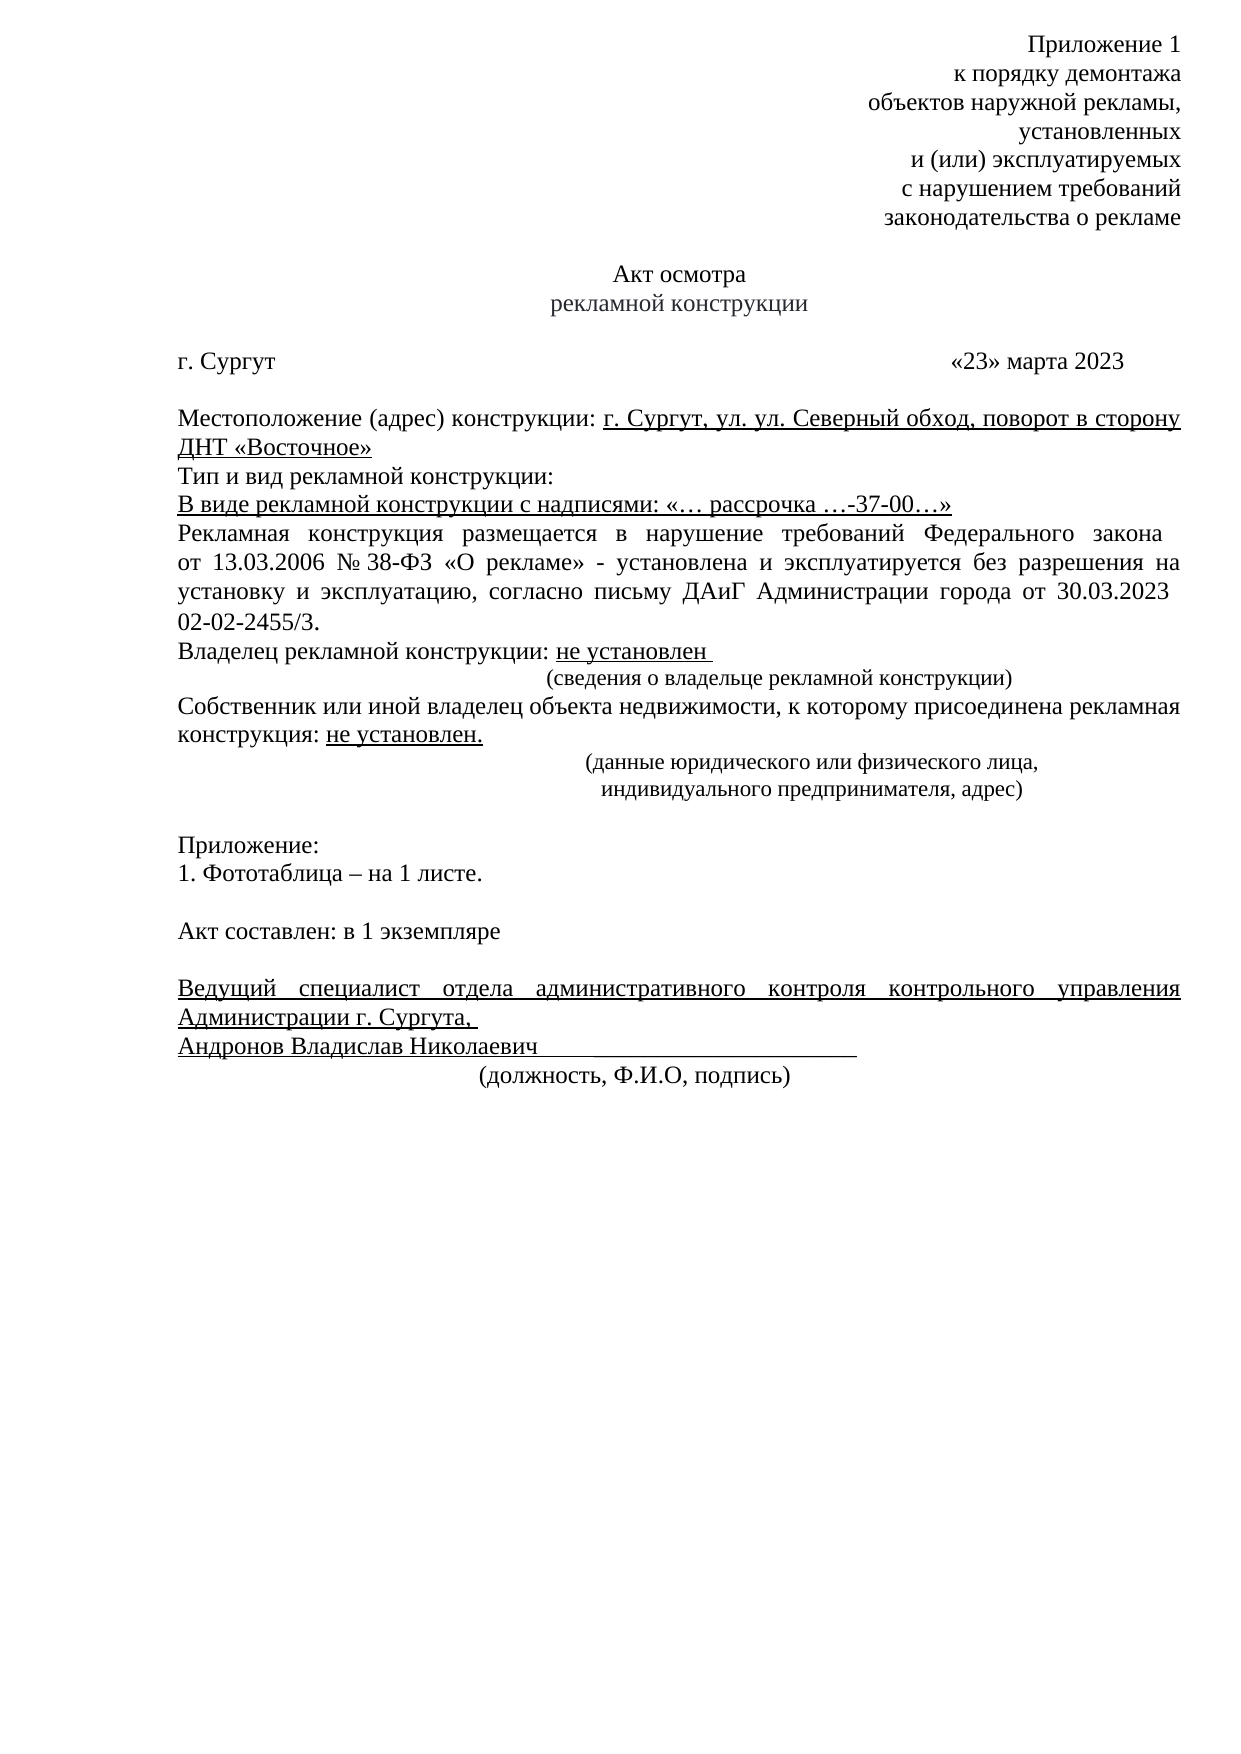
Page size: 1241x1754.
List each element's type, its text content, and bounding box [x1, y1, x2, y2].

text объектов наружной рекламы, [797, 87, 1181, 116]
text Приложение 1 [797, 29, 1181, 58]
text рекламной конструкции [177, 288, 1181, 317]
text Приложение: [177, 830, 1181, 858]
text Акт осмотра [177, 259, 1181, 288]
text установленных [797, 116, 1181, 144]
text Ведущий специалист отдела административного контроля контрольного управления Администрации г. Сургута, [177, 999, 1181, 1031]
text (данные юридического или физического лица, [443, 748, 1181, 775]
text Рекламная конструкция размещается в нарушение требований Федерального закона от 13.03.2006 № 38-ФЗ «О рекламе» - установлена и эксплуатируется без разрешения на установку и эксплуатацию, согласно письму ДАиГ Администрации города от 30.03.2023 02-02-2455/3. [177, 518, 1181, 636]
text Владелец рекламной конструкции: не установлен [177, 636, 1181, 664]
text Андронов Владислав Николаевич _____________________ [177, 1031, 1181, 1060]
text Собственник или иной владелец объекта недвижимости, к которому присоединена рекламная конструкция: не установлен. [177, 691, 1181, 748]
text Ведущий специалист отдела административного контроля контрольного управления Администрации г. Сургута, [177, 973, 1181, 998]
text 1. Фототаблица – на 1 листе. [177, 858, 1181, 887]
text (должность, Ф.И.О, подпись) [177, 1060, 1181, 1088]
text (сведения о владельце рекламной конструкции) [177, 664, 1181, 691]
text г. Сургут «23» марта 2023 [177, 346, 1181, 374]
text законодательства о рекламе [797, 202, 1181, 231]
text Акт составлен: в 1 экземпляре [177, 916, 1181, 945]
text Местоположение (адрес) конструкции: г. Сургут, ул. ул. Северный обход, поворот в сторону ДНТ «Восточное» [177, 403, 1181, 461]
text индивидуального предпринимателя, адрес) [443, 775, 1181, 801]
text Тип и вид рекламной конструкции: [177, 461, 1181, 489]
text к порядку демонтажа [797, 58, 1181, 87]
text В виде рекламной конструкции с надписями: «… рассрочка …-37-00…» [177, 489, 1181, 518]
text и (или) эксплуатируемых [797, 144, 1181, 173]
text с нарушением требований [797, 173, 1181, 202]
